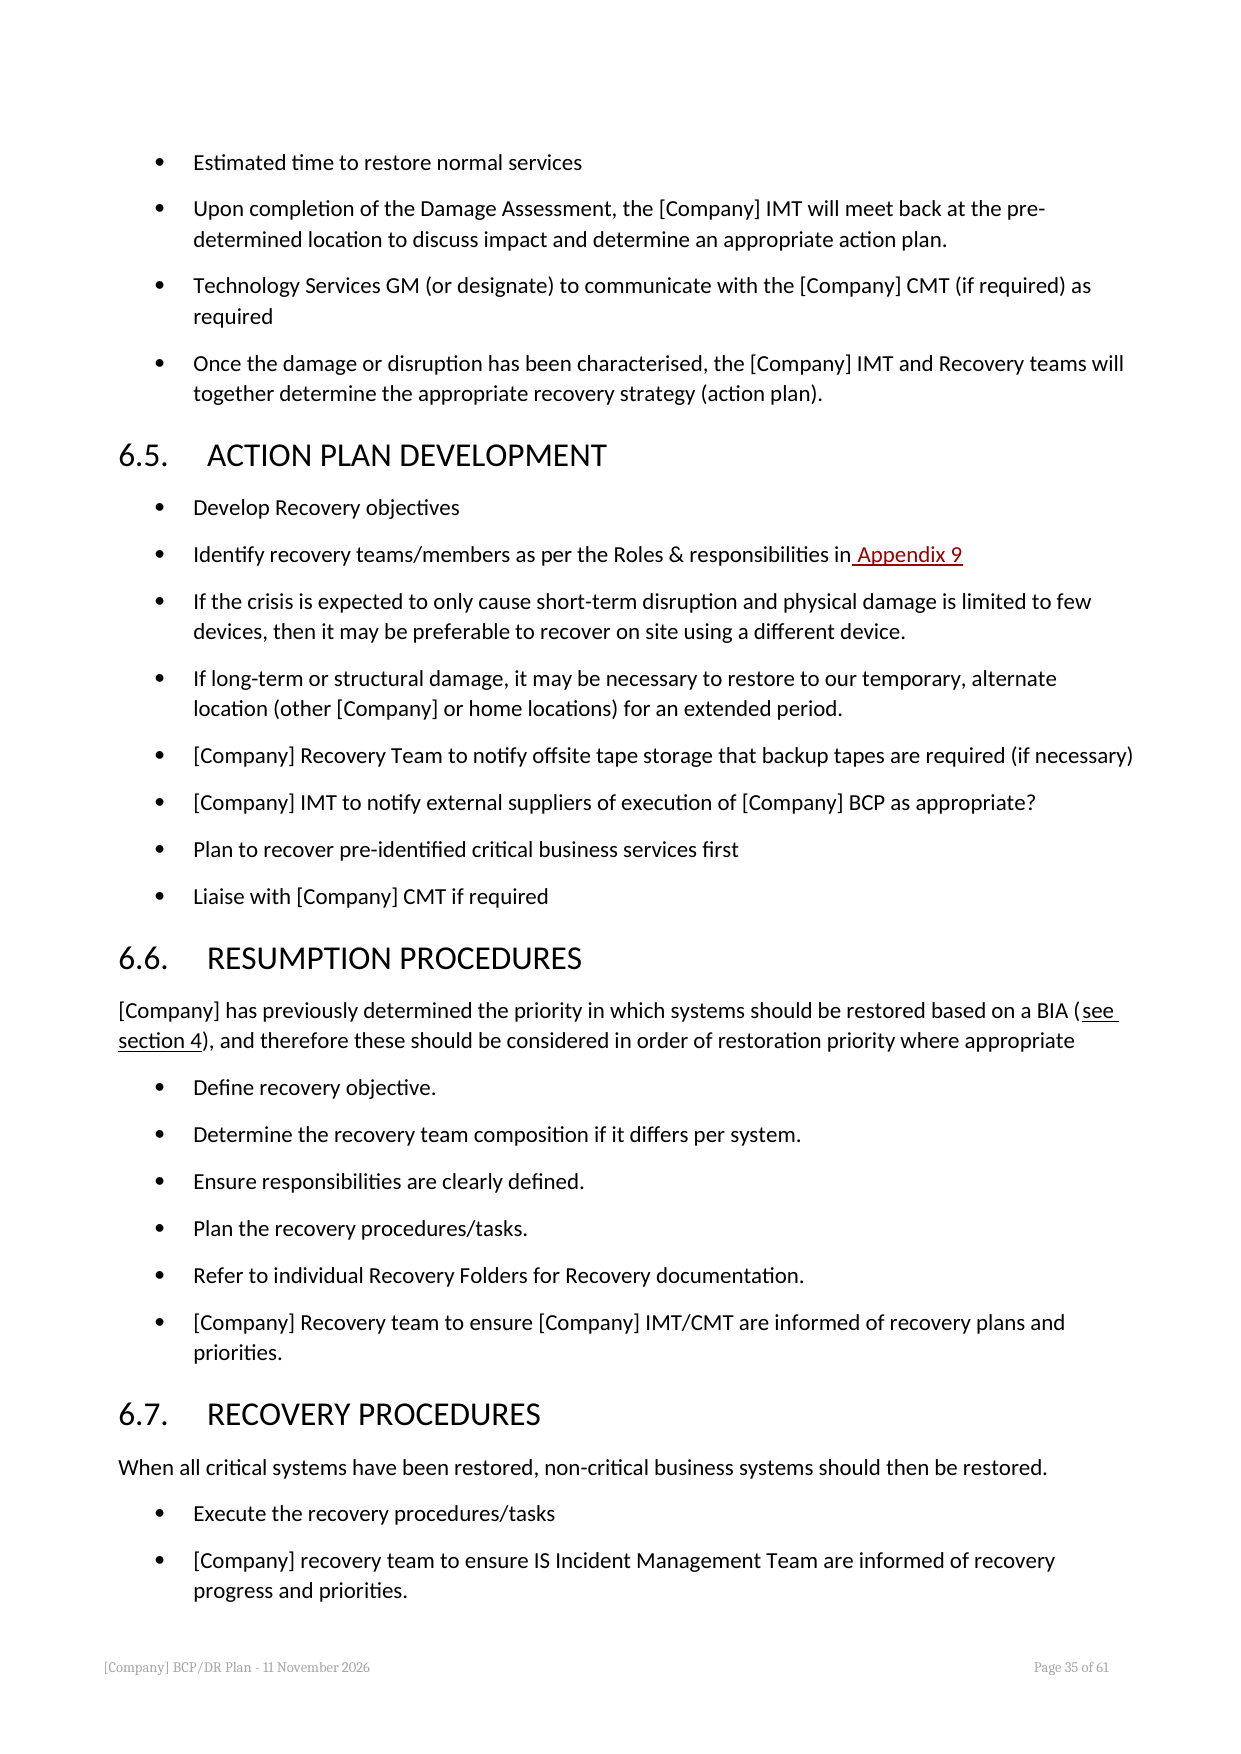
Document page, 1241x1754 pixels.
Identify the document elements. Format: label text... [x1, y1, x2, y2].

list Refer to individual Recovery Folders for Recovery documentation. [156, 1261, 1137, 1289]
text [Company] has previously determined the priority in which systems should be restored based on a BIA (see section 4), and therefore these should be considered in order of restoration priority where appropriate [118, 996, 1137, 1055]
list Estimated time to restore normal services [156, 148, 1137, 176]
list Define recovery objective. [156, 1073, 1137, 1102]
subtitle Recovery Procedures [118, 1393, 1137, 1434]
list Once the damage or disruption has been characterised, the [Company] IMT and Recovery teams will together determine the appropriate recovery strategy (action plan). [156, 349, 1137, 407]
list [Company] IMT to notify external suppliers of execution of [Company] BCP as appropriate? [156, 788, 1137, 816]
list Plan to recover pre-identified critical business services first [156, 835, 1137, 863]
list Execute the recovery procedures/tasks [156, 1499, 1137, 1527]
list [Company] Recovery team to ensure [Company] IMT/CMT are informed of recovery plans and priorities. [156, 1308, 1137, 1366]
list Ensure responsibilities are clearly defined. [156, 1167, 1137, 1195]
list If long-term or structural damage, it may be necessary to restore to our temporary, alternate location (other [Company] or home locations) for an extended period. [156, 664, 1137, 722]
list Technology Services GM (or designate) to communicate with the [Company] CMT (if required) as required [156, 272, 1137, 330]
list If the crisis is expected to only cause short-term disruption and physical damage is limited to few devices, then it may be preferable to recover on site using a different device. [156, 587, 1137, 645]
subtitle Resumption Procedures [118, 937, 1137, 978]
list Upon completion of the Damage Assessment, the [Company] IMT will meet back at the pre-determined location to discuss impact and determine an appropriate action plan. [156, 194, 1137, 253]
list [Company] recovery team to ensure IS Incident Management Team are informed of recovery progress and priorities. [156, 1546, 1137, 1604]
list Liaise with [Company] CMT if required [156, 882, 1137, 910]
text When all critical systems have been restored, non-critical business systems should then be restored. [118, 1453, 1137, 1481]
list Develop Recovery objectives [156, 493, 1137, 521]
list Plan the recovery procedures/tasks. [156, 1214, 1137, 1242]
list [Company] Recovery Team to notify offsite tape storage that backup tapes are required (if necessary) [156, 741, 1137, 769]
list Determine the recovery team composition if it differs per system. [156, 1120, 1137, 1148]
list Identify recovery teams/members as per the Roles & responsibilities in Appendix 9 [156, 540, 1137, 568]
subtitle Action Plan Development [118, 434, 1137, 475]
